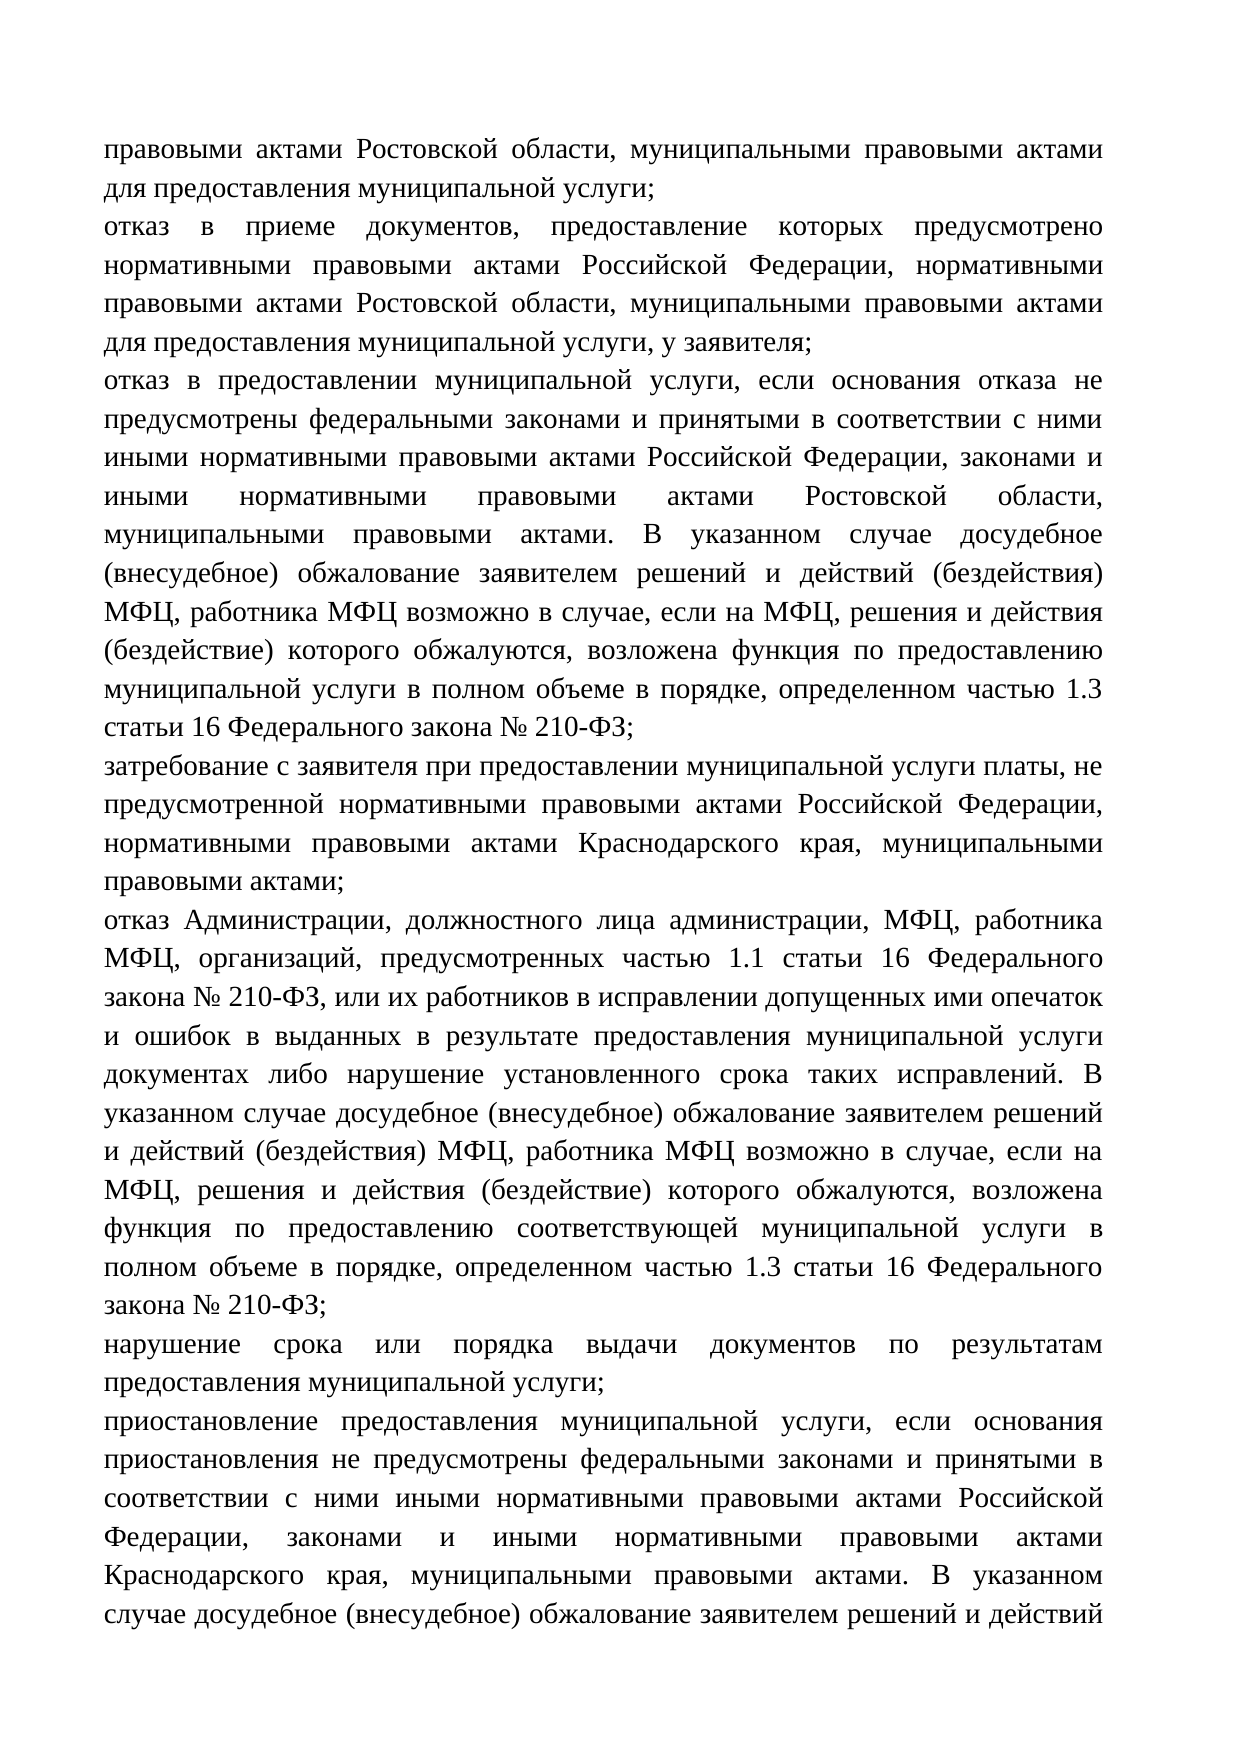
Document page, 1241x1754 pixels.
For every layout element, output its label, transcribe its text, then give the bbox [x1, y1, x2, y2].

text отказ в приеме документов, предоставление которых предусмотрено нормативными правовыми актами Российской Федерации, нормативными правовыми актами Ростовской области, муниципальными правовыми актами для предоставления муниципальной услуги, у заявителя; [103, 208, 1104, 357]
text отказ в предоставлении муниципальной услуги, если основания отказа не предусмотрены федеральными законами и принятыми в соответствии с ними иными нормативными правовыми актами Российской Федерации, законами и иными нормативными правовыми актами Ростовской области, муниципальными правовыми актами. В указанном случае досудебное (внесудебное) обжалование заявителем решений и действий (бездействия) МФЦ, работника МФЦ возможно в случае, если на МФЦ, решения и действия (бездействие) которого обжалуются, возложена функция по предоставлению муниципальной услуги в полном объеме в порядке, определенном частью 1.3 статьи 16 Федерального закона № 210-ФЗ; [103, 362, 1104, 743]
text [103, 131, 1104, 203]
text затребование с заявителя при предоставлении муниципальной услуги платы, не предусмотренной нормативными правовыми актами Российской Федерации, нормативными правовыми актами Краснодарского края, муниципальными правовыми актами; [103, 748, 1104, 897]
text нарушение срока или порядка выдачи документов по результатам предоставления муниципальной услуги; [103, 1326, 1104, 1398]
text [103, 1403, 1104, 1629]
text отказ Администрации, должностного лица администрации, МФЦ, работника МФЦ, организаций, предусмотренных частью 1.1 статьи 16 Федерального закона № 210-ФЗ, или их работников в исправлении допущенных ими опечаток и ошибок в выданных в результате предоставления муниципальной услуги документах либо нарушение установленного срока таких исправлений. В указанном случае досудебное (внесудебное) обжалование заявителем решений и действий (бездействия) МФЦ, работника МФЦ возможно в случае, если на МФЦ, решения и действия (бездействие) которого обжалуются, возложена функция по предоставлению соответствующей муниципальной услуги в полном объеме в порядке, определенном частью 1.3 статьи 16 Федерального закона № 210-ФЗ; [103, 902, 1104, 1321]
